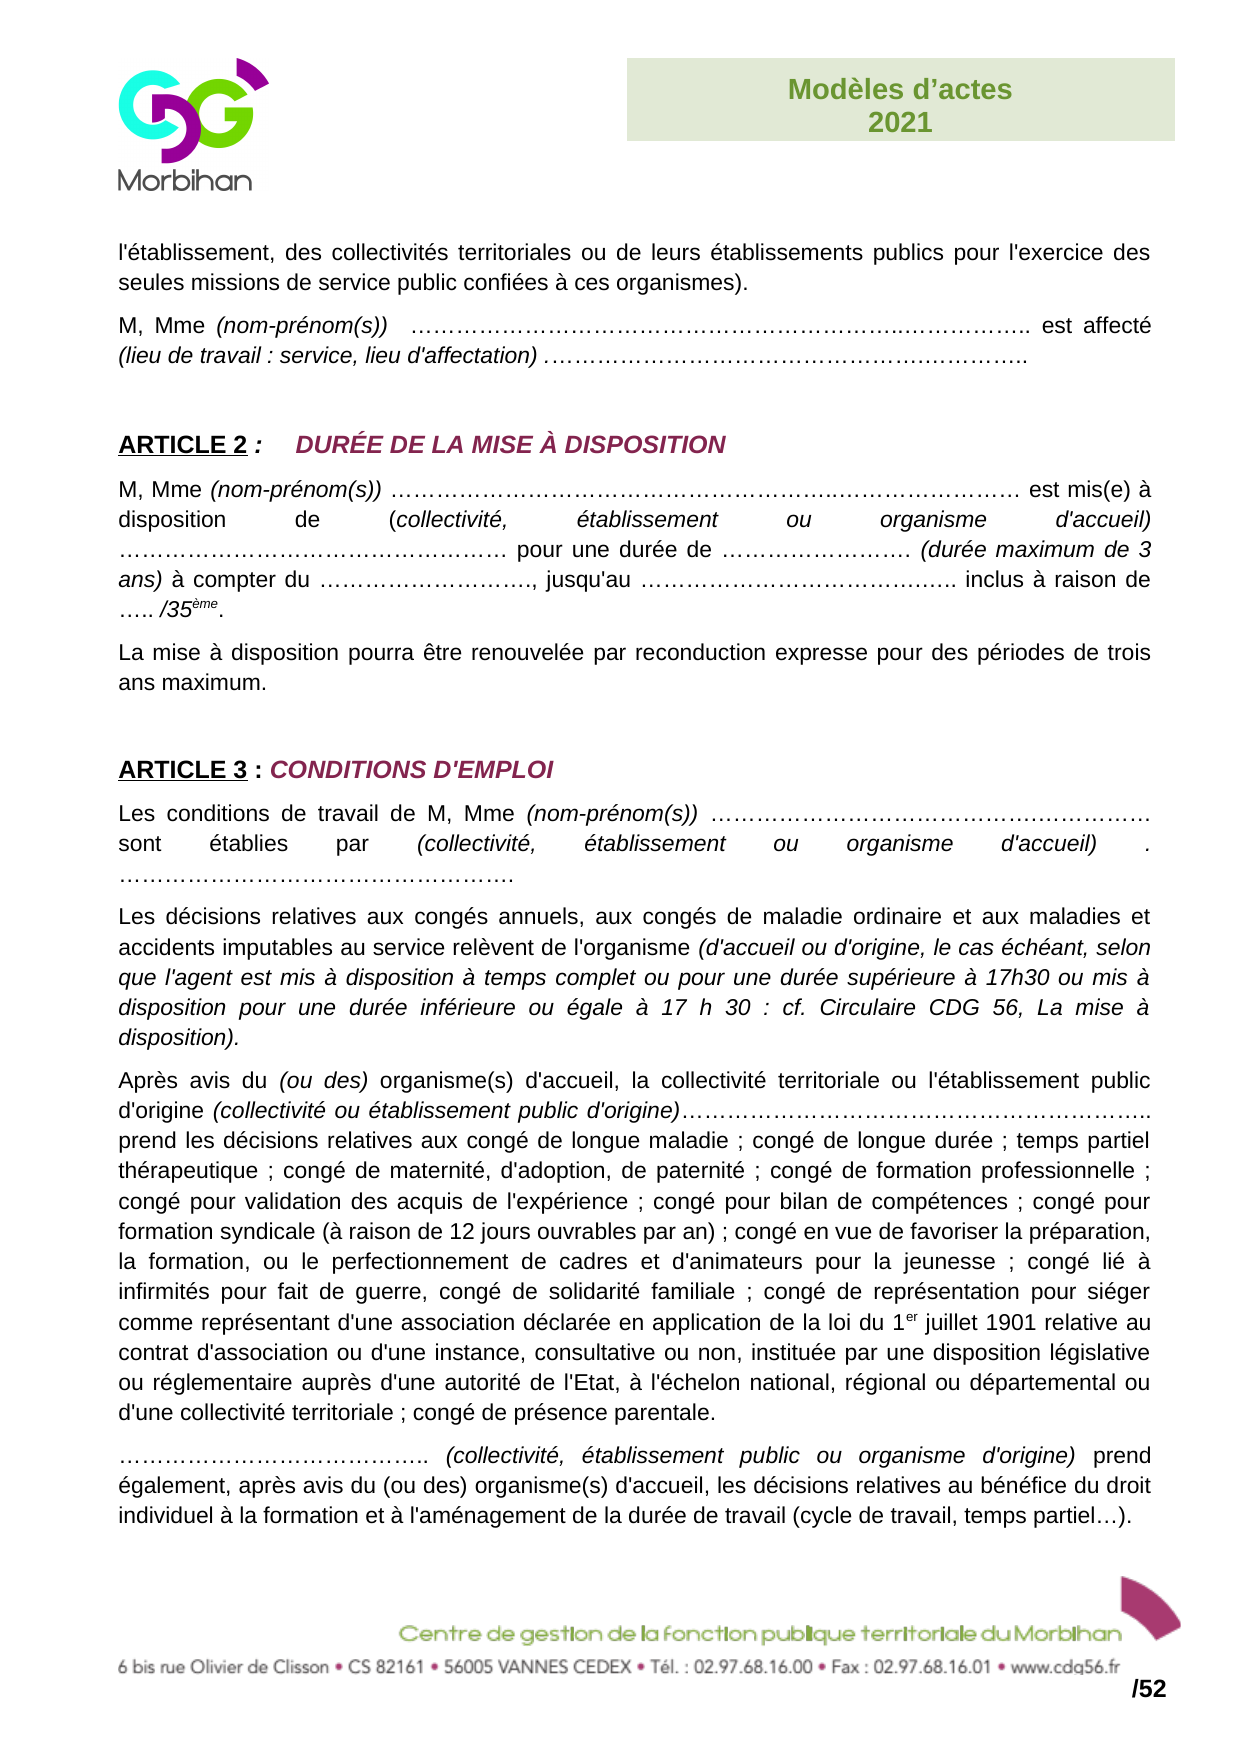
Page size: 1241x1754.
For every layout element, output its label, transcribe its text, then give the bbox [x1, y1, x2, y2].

text La mise à disposition pourra être renouvelée par reconduction expresse pour des périodes de trois ans maximum. [118, 639, 1152, 696]
text Les conditions de travail de M, Mme (nom-prénom(s)) …………………………………….…………… sont établies par (collectivité, établissement ou organisme d'accueil) .……………………………………………. [118, 800, 1152, 887]
text ARTICLE 3 : CONDITIONS D'EMPLOI [118, 755, 1152, 783]
text M, Mme (nom-prénom(s)) ………………………………………………………..…………….. est affecté (lieu de travail : service, lieu d'affectation) .………………………………………….………….. [118, 312, 1152, 368]
text Les décisions relatives aux congés annuels, aux congés de maladie ordinaire et aux maladies et accidents imputables au service relèvent de l'organisme (d'accueil ou d'origine, le cas échéant, selon que l'agent est mis à disposition à temps complet ou pour une durée supérieure à 17h30 ou mis à disposition pour une durée inférieure ou égale à 17 h 30 : cf. Circulaire CDG 56, La mise à disposition). [118, 903, 1152, 1051]
text ARTICLE 2 : DURÉE DE LA MISE À DISPOSITION [118, 430, 1152, 459]
text M, Mme (nom-prénom(s)) …………………………………………………..…………………… est mis(e) à disposition de (collectivité, établissement ou organisme d'accueil) …………………………………………… pour une durée de ……………………. (durée maximum de 3 ans) à compter du ………………………., jusqu'au ……………………………….….. inclus à raison de ….. /35ème. [118, 476, 1152, 623]
text Après avis du (ou des) organisme(s) d'accueil, la collectivité territoriale ou l'établissement public d'origine (collectivité ou établissement public d'origine)…………………………………………………….. prend les décisions relatives aux congé de longue maladie ; congé de longue durée ; temps partiel thérapeutique ; congé de maternité, d'adoption, de paternité ; congé de formation professionnelle ; congé pour validation des acquis de l'expérience ; congé pour bilan de compétences ; congé pour formation syndicale (à raison de 12 jours ouvrables par an) ; congé en vue de favoriser la préparation, la formation, ou le perfectionnement de cadres et d'animateurs pour la jeunesse ; congé lié à infirmités pour fait de guerre, congé de solidarité familiale ; congé de représentation pour siéger comme représentant d'une association déclarée en application de la loi du 1er juillet 1901 relative au contrat d'association ou d'une instance, consultative ou non, instituée par une disposition législative ou réglementaire auprès d'une autorité de l'Etat, à l'échelon national, régional ou départemental ou d'une collectivité territoriale ; congé de présence parentale. [118, 1067, 1152, 1426]
picture [118, 58, 269, 191]
text ………………………………….. (collectivité, établissement public ou organisme d'origine) prend également, après avis du (ou des) organisme(s) d'accueil, les décisions relatives au bénéfice du droit individuel à la formation et à l'aménagement de la durée de travail (cycle de travail, temps partiel…). [118, 1442, 1152, 1529]
